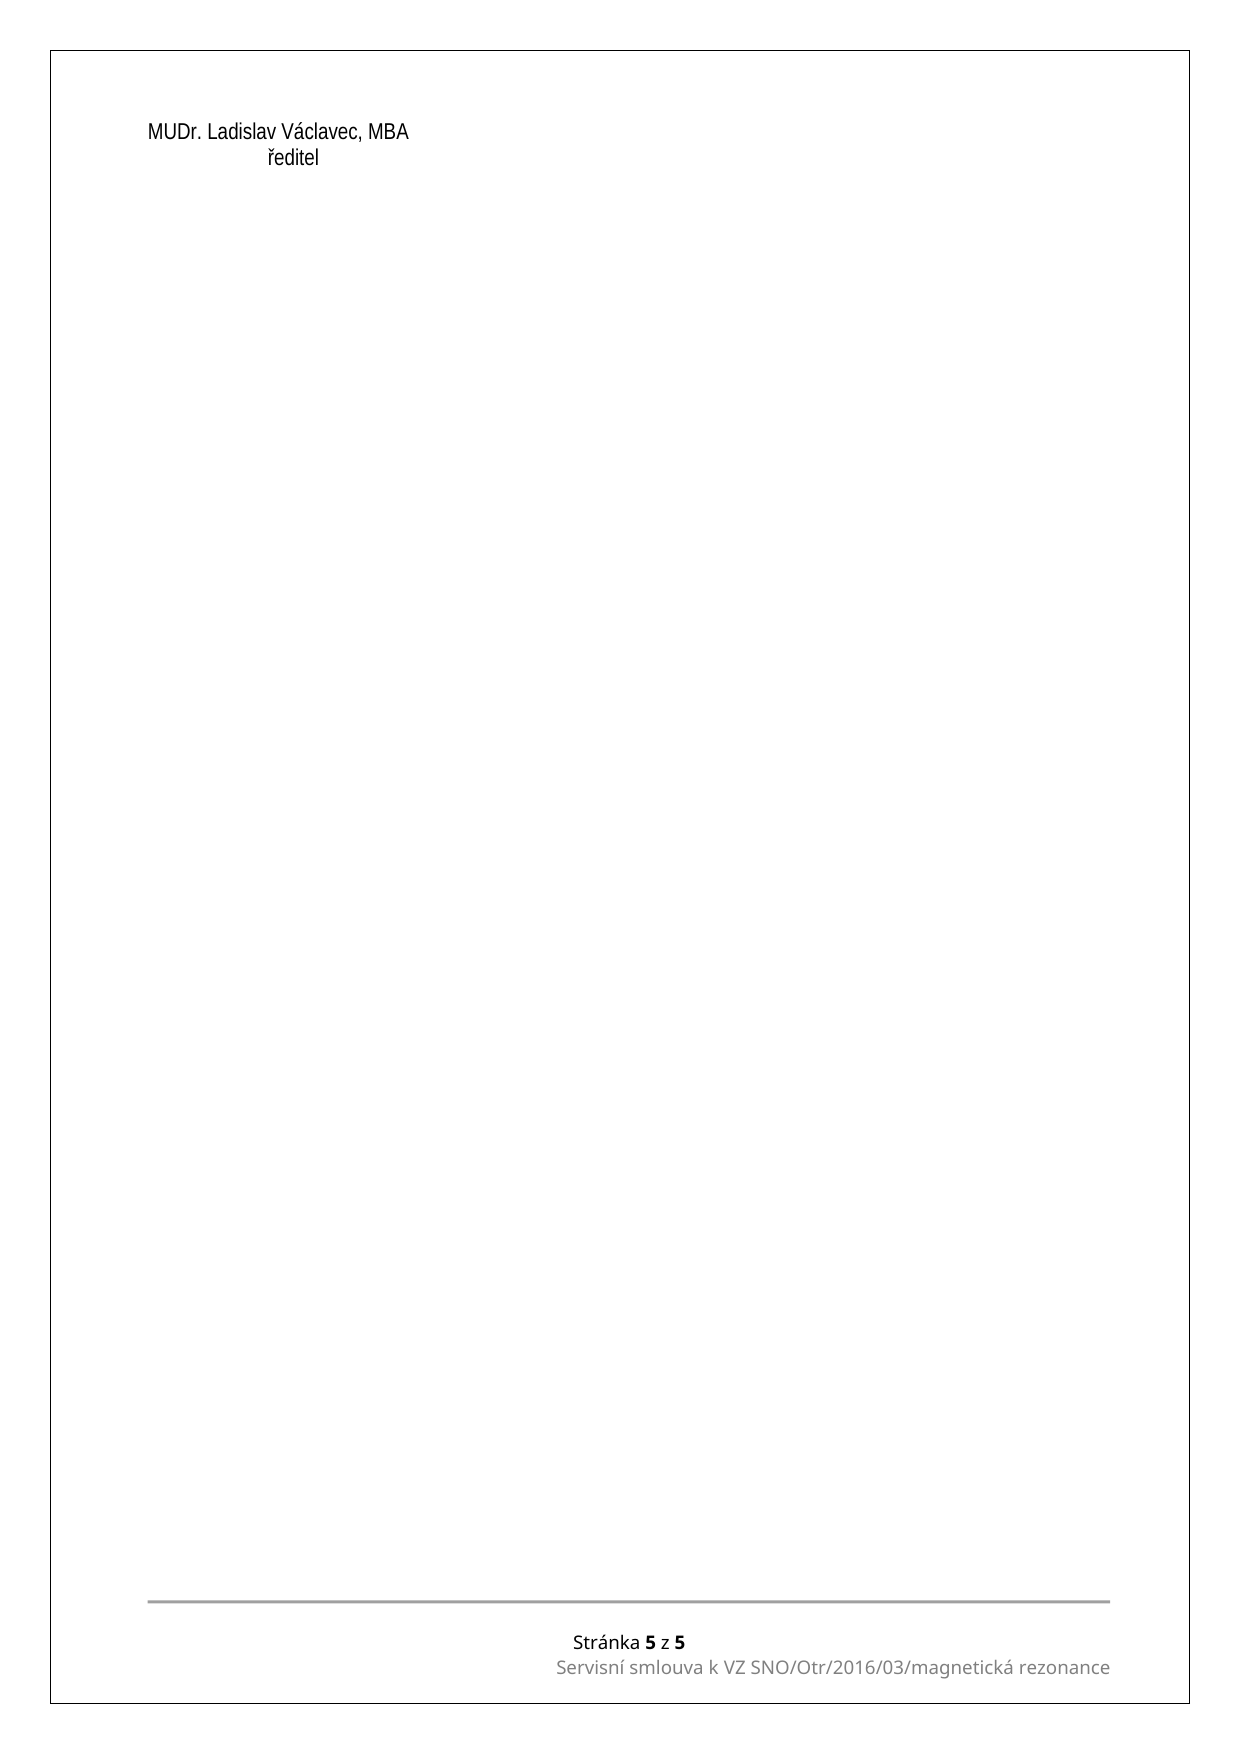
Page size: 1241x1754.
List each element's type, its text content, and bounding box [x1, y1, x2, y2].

text ředitel [148, 144, 1110, 171]
text MUDr. Ladislav Václavec, MBA [148, 118, 1110, 144]
